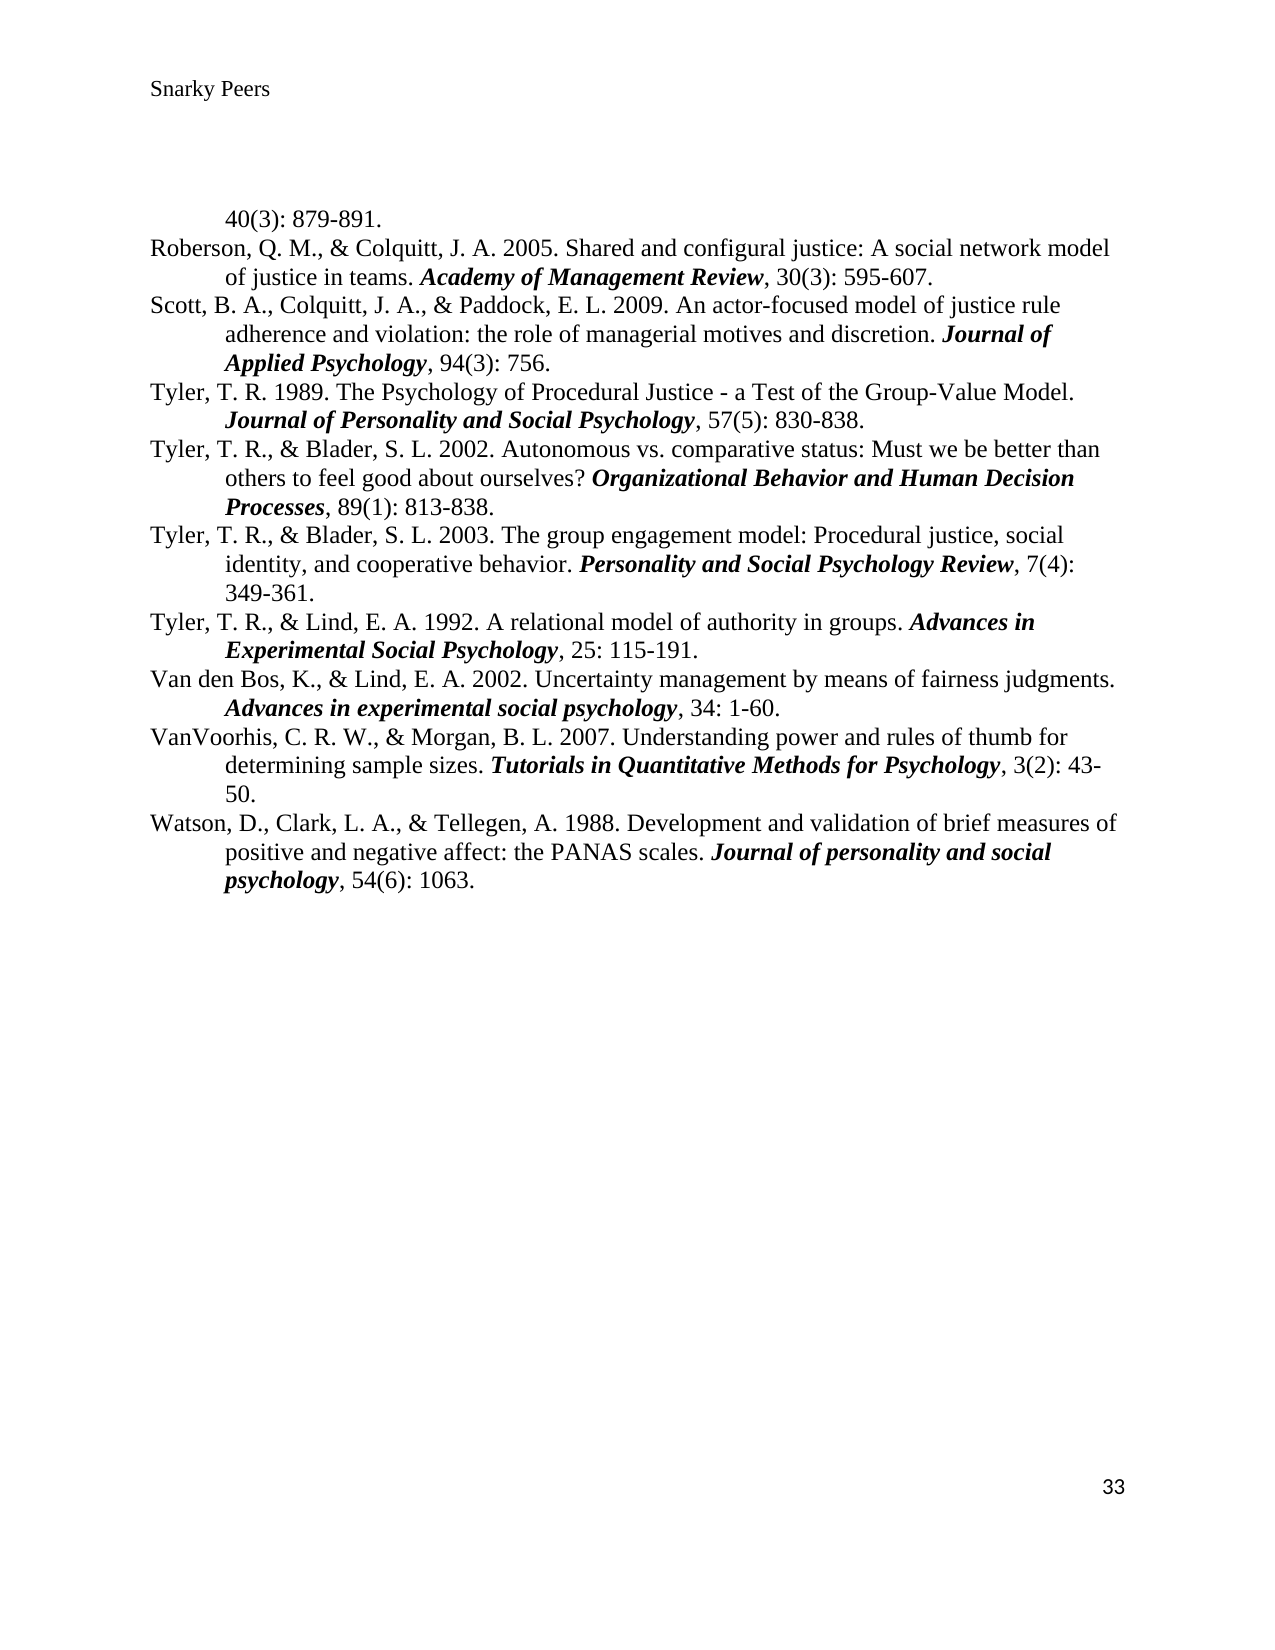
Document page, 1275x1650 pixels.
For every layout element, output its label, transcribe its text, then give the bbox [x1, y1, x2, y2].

text Tyler, T. R., & Lind, E. A. 1992. A relational model of authority in groups. Advances in Experimental Social Psychology, 25: 115-191. [150, 607, 1125, 664]
text Tyler, T. R., & Blader, S. L. 2002. Autonomous vs. comparative status: Must we be better than others to feel good about ourselves? Organizational Behavior and Human Decision Processes, 89(1): 813-838. [150, 434, 1125, 520]
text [150, 204, 1125, 233]
text Van den Bos, K., & Lind, E. A. 2002. Uncertainty management by means of fairness judgments. Advances in experimental social psychology, 34: 1-60. [150, 664, 1125, 722]
text Scott, B. A., Colquitt, J. A., & Paddock, E. L. 2009. An actor-focused model of justice rule adherence and violation: the role of managerial motives and discretion. Journal of Applied Psychology, 94(3): 756. [150, 290, 1125, 377]
text Watson, D., Clark, L. A., & Tellegen, A. 1988. Development and validation of brief measures of positive and negative affect: the PANAS scales. Journal of personality and social psychology, 54(6): 1063. [150, 808, 1125, 894]
text VanVoorhis, C. R. W., & Morgan, B. L. 2007. Understanding power and rules of thumb for determining sample sizes. Tutorials in Quantitative Methods for Psychology, 3(2): 43-50. [150, 722, 1125, 808]
text Roberson, Q. M., & Colquitt, J. A. 2005. Shared and configural justice: A social network model of justice in teams. Academy of Management Review, 30(3): 595-607. [150, 233, 1125, 290]
text Tyler, T. R. 1989. The Psychology of Procedural Justice - a Test of the Group-Value Model. Journal of Personality and Social Psychology, 57(5): 830-838. [150, 377, 1125, 434]
text Tyler, T. R., & Blader, S. L. 2003. The group engagement model: Procedural justice, social identity, and cooperative behavior. Personality and Social Psychology Review, 7(4): 349-361. [150, 520, 1125, 607]
